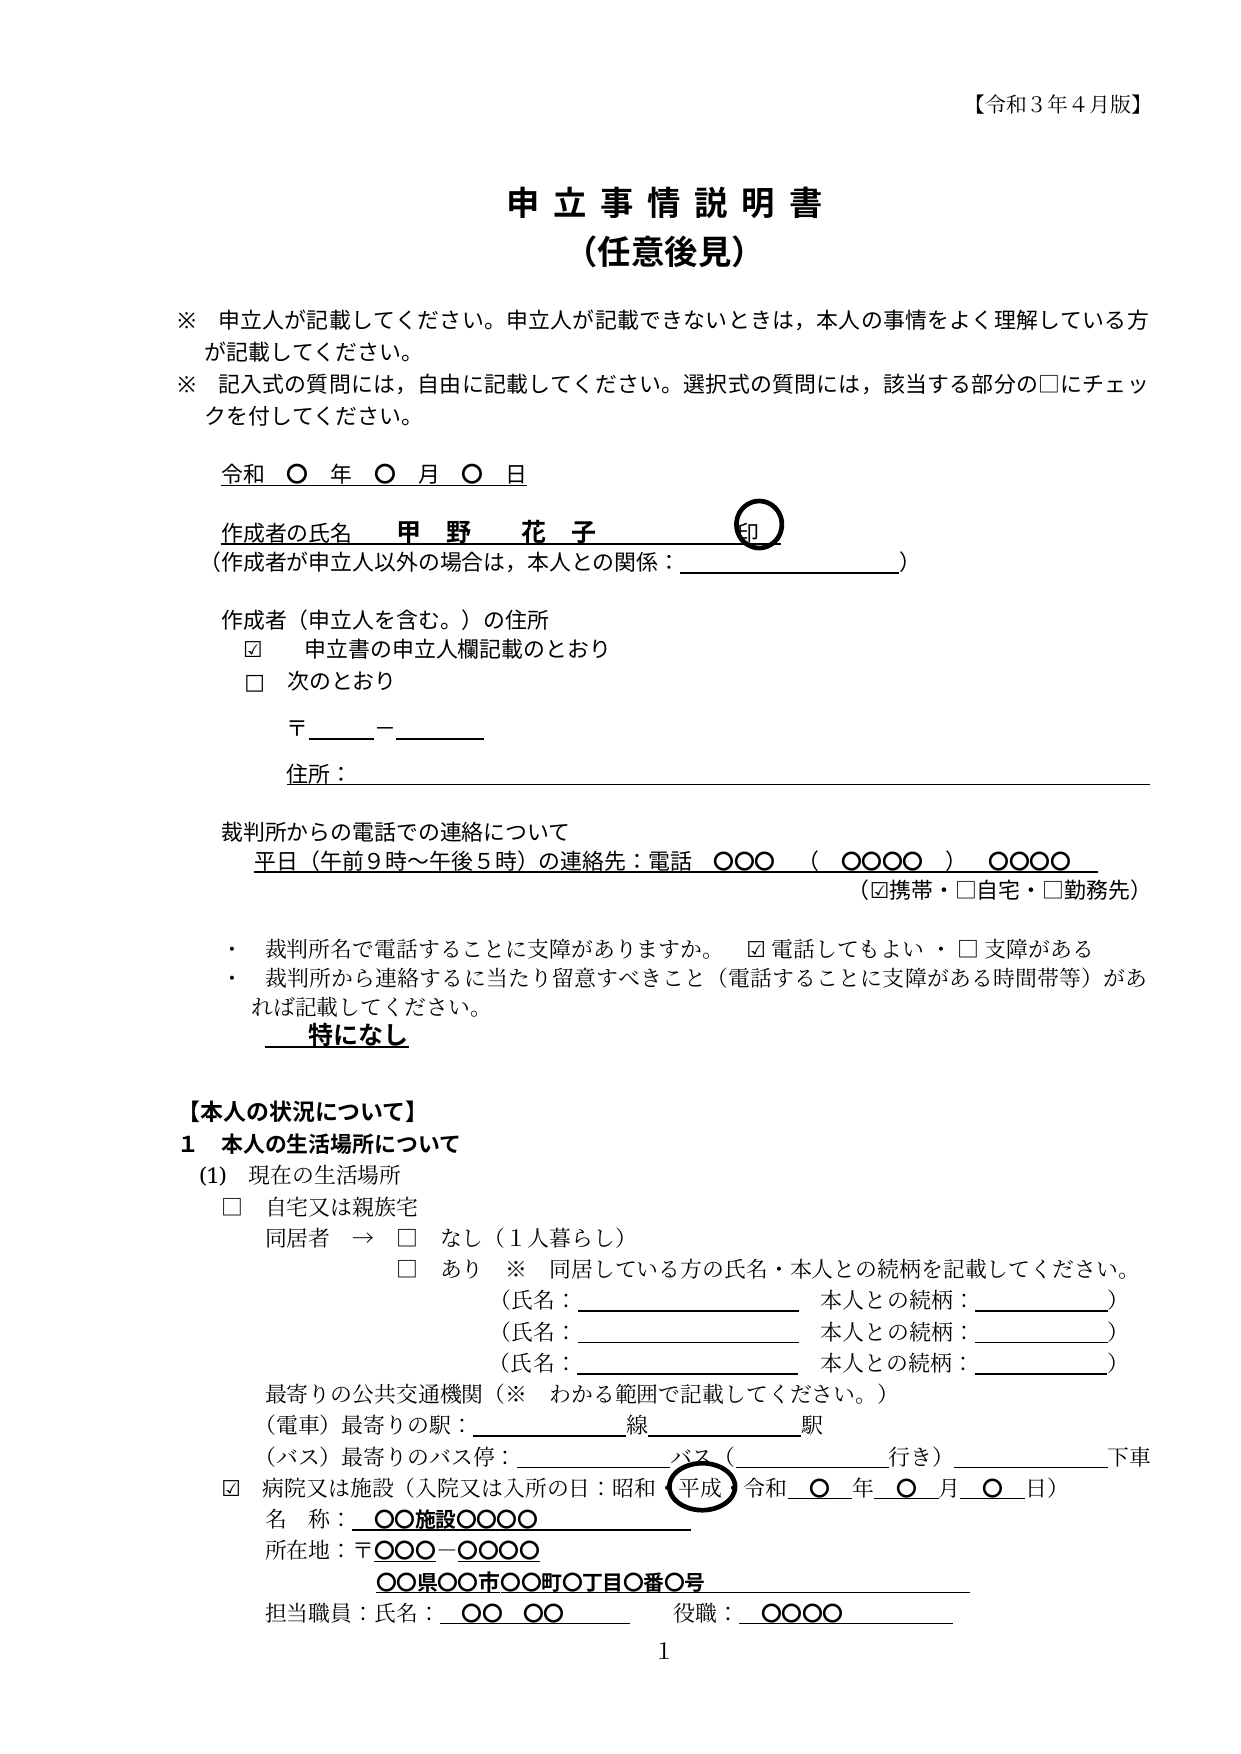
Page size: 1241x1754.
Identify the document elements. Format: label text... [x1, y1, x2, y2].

text □ あり ※ 同居している方の氏名・本人との続柄を記載してください。 [177, 1252, 1152, 1284]
text 〇〇県〇〇市〇〇町〇丁目〇番〇号 [177, 1565, 1152, 1596]
text 住所： [177, 759, 1152, 788]
text ・ 裁判所名で電話することに支障がありますか。 ☑ 電話してもよい ・ □ 支障がある [177, 934, 1152, 963]
text 令和 〇 年 〇 月 〇 日 [177, 459, 1152, 489]
text 【本人の状況について】 [177, 1094, 1152, 1127]
text （電車）最寄りの駅： 線 駅 [177, 1409, 1152, 1440]
text （氏名： 本人との続柄： ） [177, 1346, 1152, 1377]
text ☑ 病院又は施設（入院又は入所の日：昭和・平成・令和 〇 年 〇 月 〇 日） [177, 1471, 673, 1502]
text 作成者の氏名 甲 野 花 子 印 [773, 518, 1152, 547]
text 名 称： 〇〇施設〇〇〇〇 [199, 1502, 1152, 1534]
text 特になし [177, 1021, 1152, 1050]
text (1) 現在の生活場所 [177, 1159, 1152, 1190]
text □ 自宅又は親族宅 [177, 1190, 1152, 1221]
text 申立事情説明書 [177, 177, 1152, 225]
text 同居者 → □ なし（１人暮らし） [199, 1221, 1152, 1252]
text （氏名： 本人との続柄： ） [177, 1315, 1152, 1346]
text □ 次のとおり [177, 664, 1152, 695]
text （作成者が申立人以外の場合は，本人との関係： ） [177, 547, 1152, 576]
text 裁判所からの電話での連絡について [177, 817, 1152, 846]
text 所在地：〒〇〇〇－〇〇〇〇 [177, 1534, 1152, 1565]
text 作成者の氏名 甲 野 花 子 印 [177, 518, 745, 547]
text （氏名： 本人との続柄： ） [177, 1284, 1152, 1315]
text ☑ 病院又は施設（入院又は入所の日：昭和・平成・令和 〇 年 〇 月 〇 日） [732, 1471, 1152, 1502]
text （バス）最寄りのバス停： バス（ 行き） 下車 [177, 1440, 1152, 1471]
text 担当職員：氏名： 〇〇 〇〇 役職： 〇〇〇〇 [177, 1596, 1152, 1627]
text ・ 裁判所から連絡するに当たり留意すべきこと（電話することに支障がある時間帯等）があれば記載してください。 [221, 963, 1152, 1021]
text １ 本人の生活場所について [177, 1127, 1152, 1159]
text 〒 － [177, 711, 1152, 743]
text ※ 申立人が記載してください。申立人が記載できないときは，本人の事情をよく理解している方が記載してください。 [177, 303, 1152, 367]
text （任意後見） [177, 225, 1152, 274]
text ※ 記入式の質問には，自由に記載してください。選択式の質問には，該当する部分の□にチェックを付してください。 [177, 367, 1152, 430]
text ☑ 申立書の申立人欄記載のとおり [177, 634, 1152, 664]
text 最寄りの公共交通機関（※ わかる範囲で記載してください。） [177, 1377, 1152, 1409]
text 作成者（申立人を含む。）の住所 [177, 605, 1152, 634]
text 平日（午前９時～午後５時）の連絡先：電話 〇〇〇 （ 〇〇〇〇 ） 〇〇〇〇 [177, 846, 1152, 875]
text （☑携帯・□自宅・□勤務先） [177, 875, 1152, 904]
